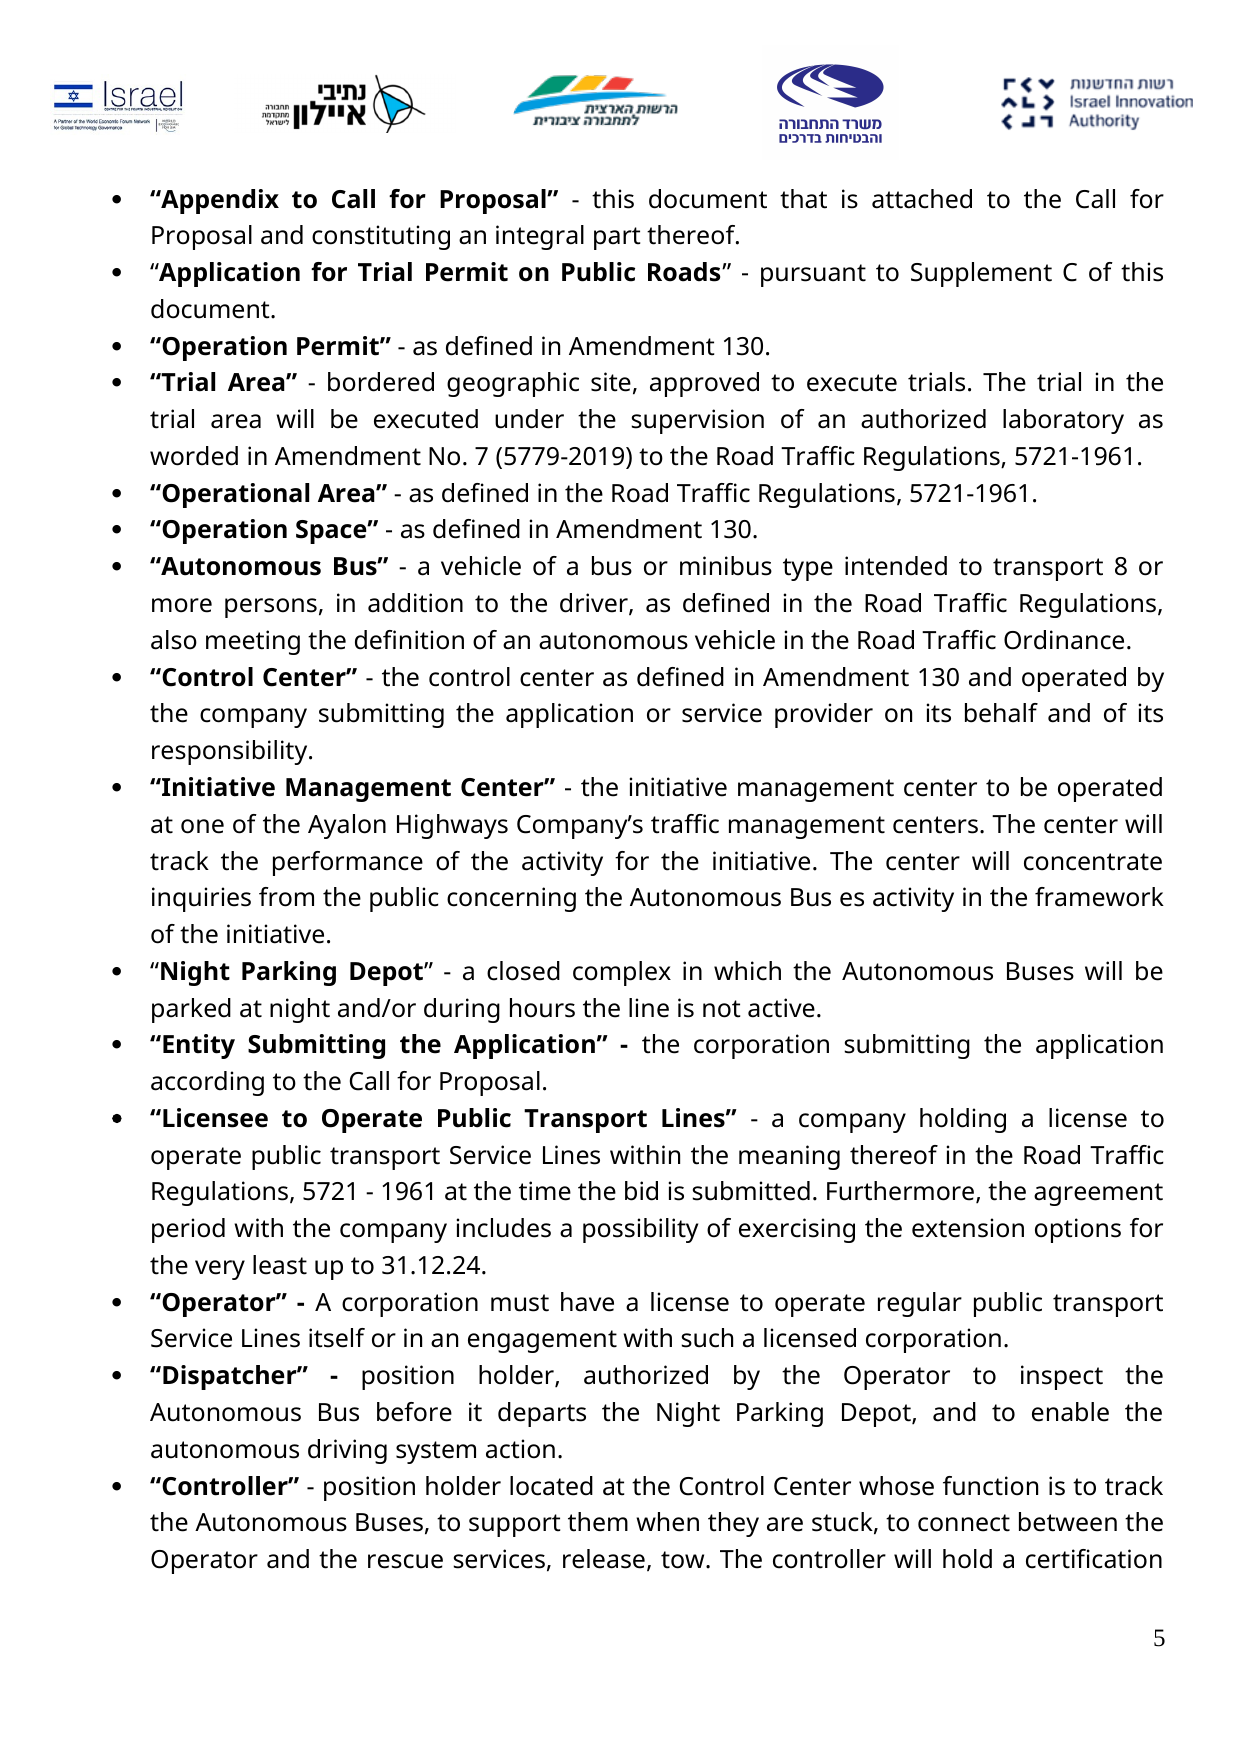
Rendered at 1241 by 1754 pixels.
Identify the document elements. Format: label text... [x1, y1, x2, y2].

picture [513, 22, 678, 102]
picture [50, 74, 187, 142]
list “Dispatcher” - position holder, authorized by the Operator to inspect the Autonomous Bus before it departs the Night Parking Depot, and to enable the autonomous driving system action. [112, 1358, 1165, 1466]
list “Trial Area” - bordered geographic site, approved to execute trials. The trial in the trial area will be executed under the supervision of an authorized laboratory as worded in Amendment No. 7 (5779-2019) to the Road Traffic Regulations, 5721-1961. [112, 365, 1165, 473]
list “Application for Trial Permit on Public Roads” - pursuant to Supplement C of this document. [112, 255, 1165, 326]
list “Operator” - A corporation must have a license to operate regular public transport Service Lines itself or in an engagement with such a licensed corporation. [112, 1284, 1165, 1355]
list “Initiative Management Center” - the initiative management center to be operated at one of the Ayalon Highways Company’s traffic management centers. The center will track the performance of the activity for the initiative. The center will concentrate inquiries from the public concerning the Autonomous Bus es activity in the framework of the initiative. [112, 769, 1165, 951]
picture [761, 45, 900, 102]
list “Operation Space” - as defined in Amendment 130. [112, 512, 1165, 546]
list “Licensee to Operate Public Transport Lines” - a company holding a license to operate public transport Service Lines within the meaning thereof in the Road Traffic Regulations, 5721 - 1961 at the time the bid is submitted. Furthermore, the agreement period with the company includes a possibility of exercising the extension options for the very least up to 31.12.24. [112, 1101, 1165, 1282]
list “Operation Permit” - as defined in Amendment 130. [112, 328, 1165, 362]
picture [233, 74, 456, 102]
list “Appendix to Call for Proposal” - this document that is attached to the Call for Proposal and constituting an integral part thereof. [112, 102, 1165, 252]
list “Operational Area” - as defined in the Road Traffic Regulations, 5721-1961. [112, 475, 1165, 509]
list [112, 1468, 1165, 1576]
list “Autonomous Bus” - a vehicle of a bus or minibus type intended to transport 8 or more persons, in addition to the driver, as defined in the Road Traffic Regulations, also meeting the definition of an autonomous vehicle in the Road Traffic Ordinance. [112, 549, 1165, 657]
list “Entity Submitting the Application” - the corporation submitting the application according to the Call for Proposal. [112, 1027, 1165, 1098]
list “Night Parking Depot” - a closed complex in which the Autonomous Buses will be parked at night and/or during hours the line is not active. [112, 953, 1165, 1024]
list “Control Center” - the control center as defined in Amendment 130 and operated by the company submitting the application or service provider on its behalf and of its responsibility. [112, 659, 1165, 767]
picture [988, 61, 1202, 137]
